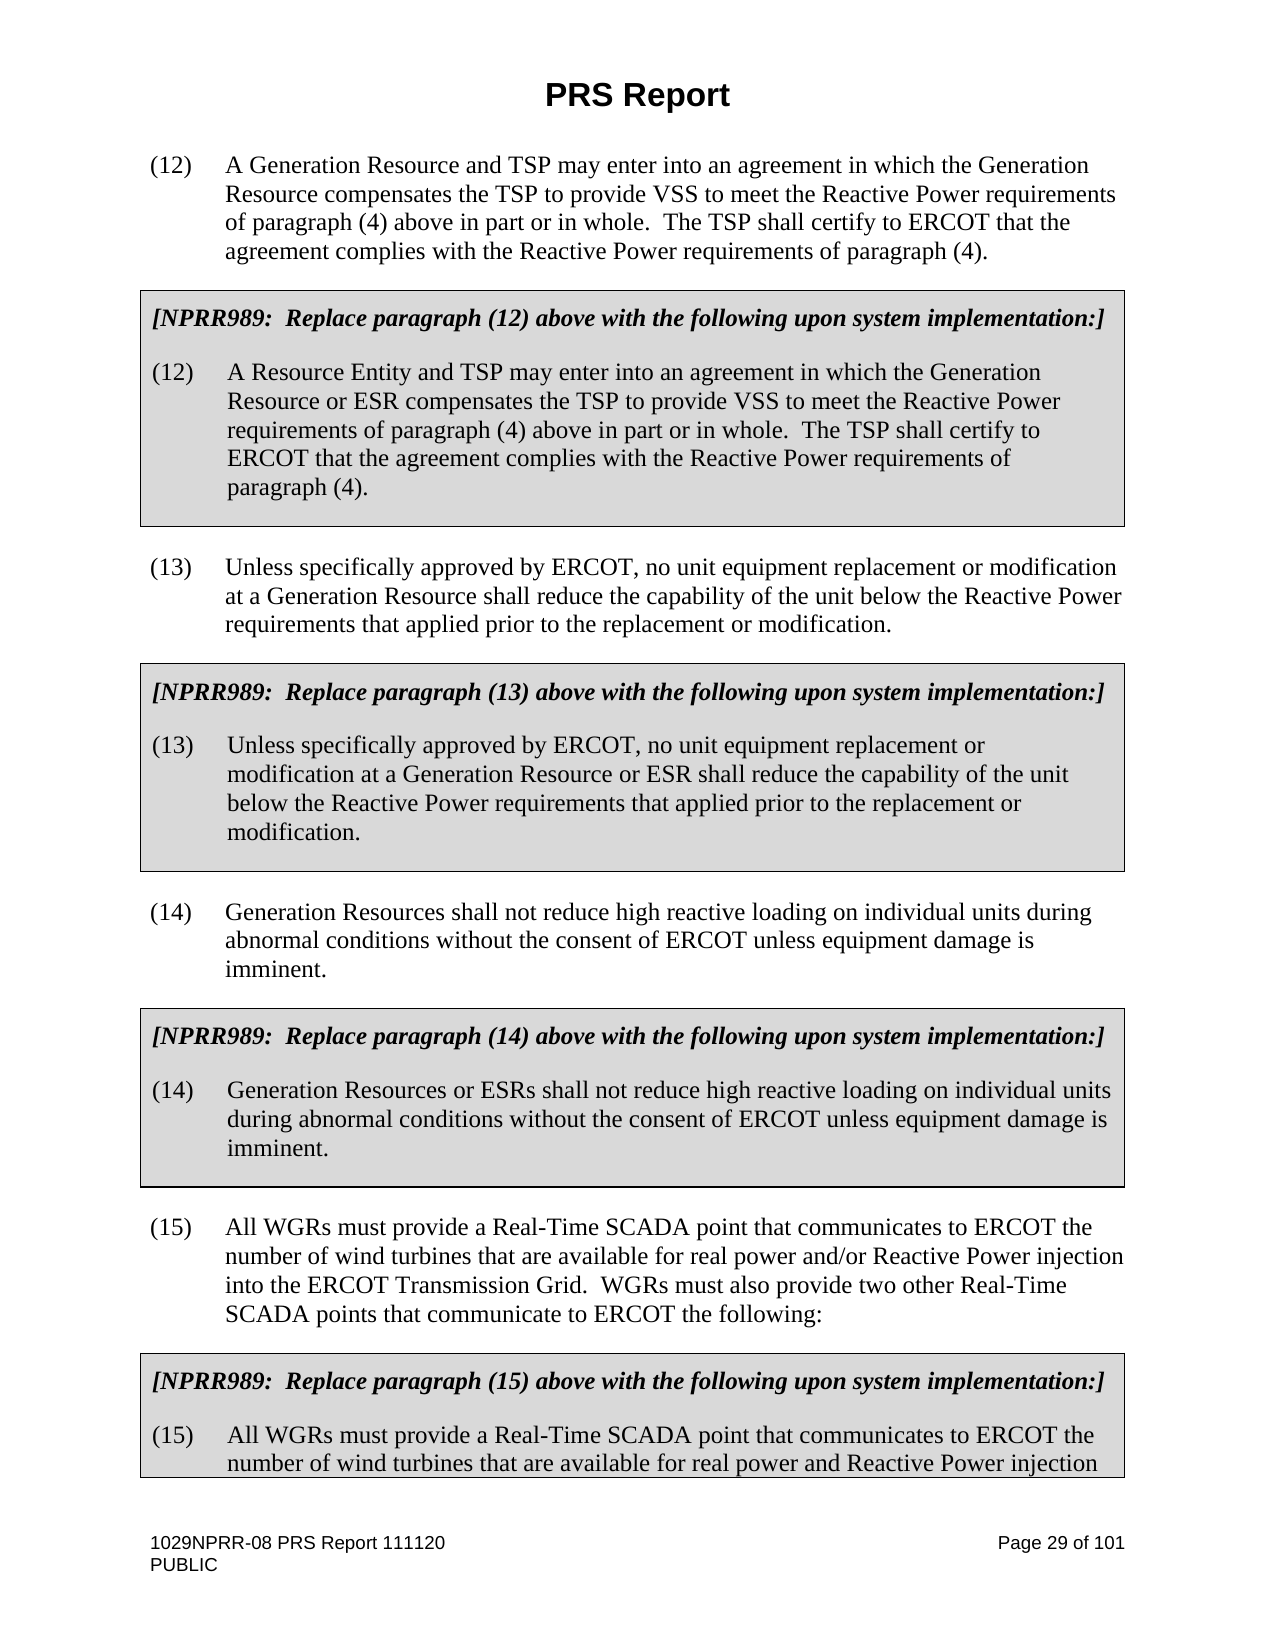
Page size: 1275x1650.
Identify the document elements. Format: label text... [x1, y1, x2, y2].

text (14) Generation Resources shall not reduce high reactive loading on individual units during abnormal conditions without the consent of ERCOT unless equipment damage is imminent. [150, 897, 1125, 983]
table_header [141, 1354, 1124, 1477]
table_header [NPRR989: Replace paragraph (14) above with the following upon system implementation:] (14) Generation Resources or ESRs shall not reduce high reactive loading on individual units during abnormal conditions without the consent of ERCOT unless equipment damage is imminent. [141, 1009, 1124, 1186]
text (13) Unless specifically approved by ERCOT, no unit equipment replacement or modification at a Generation Resource shall reduce the capability of the unit below the Reactive Power requirements that applied prior to the replacement or modification. [150, 552, 1125, 638]
text (15) All WGRs must provide a Real-Time SCADA point that communicates to ERCOT the number of wind turbines that are available for real power and/or Reactive Power injection into the ERCOT Transmission Grid. WGRs must also provide two other Real-Time SCADA points that communicate to ERCOT the following: [150, 1212, 1125, 1327]
text (12) A Generation Resource and TSP may enter into an agreement in which the Generation Resource compensates the TSP to provide VSS to meet the Reactive Power requirements of paragraph (4) above in part or in whole. The TSP shall certify to ERCOT that the agreement complies with the Reactive Power requirements of paragraph (4). [150, 150, 1125, 265]
table_header [NPRR989: Replace paragraph (13) above with the following upon system implementation:] (13) Unless specifically approved by ERCOT, no unit equipment replacement or modification at a Generation Resource or ESR shall reduce the capability of the unit below the Reactive Power requirements that applied prior to the replacement or modification. [141, 664, 1124, 871]
table_header [NPRR989: Replace paragraph (12) above with the following upon system implementation:] (12) A Resource Entity and TSP may enter into an agreement in which the Generation Resource or ESR compensates the TSP to provide VSS to meet the Reactive Power requirements of paragraph (4) above in part or in whole. The TSP shall certify to ERCOT that the agreement complies with the Reactive Power requirements of paragraph (4). [141, 291, 1124, 526]
